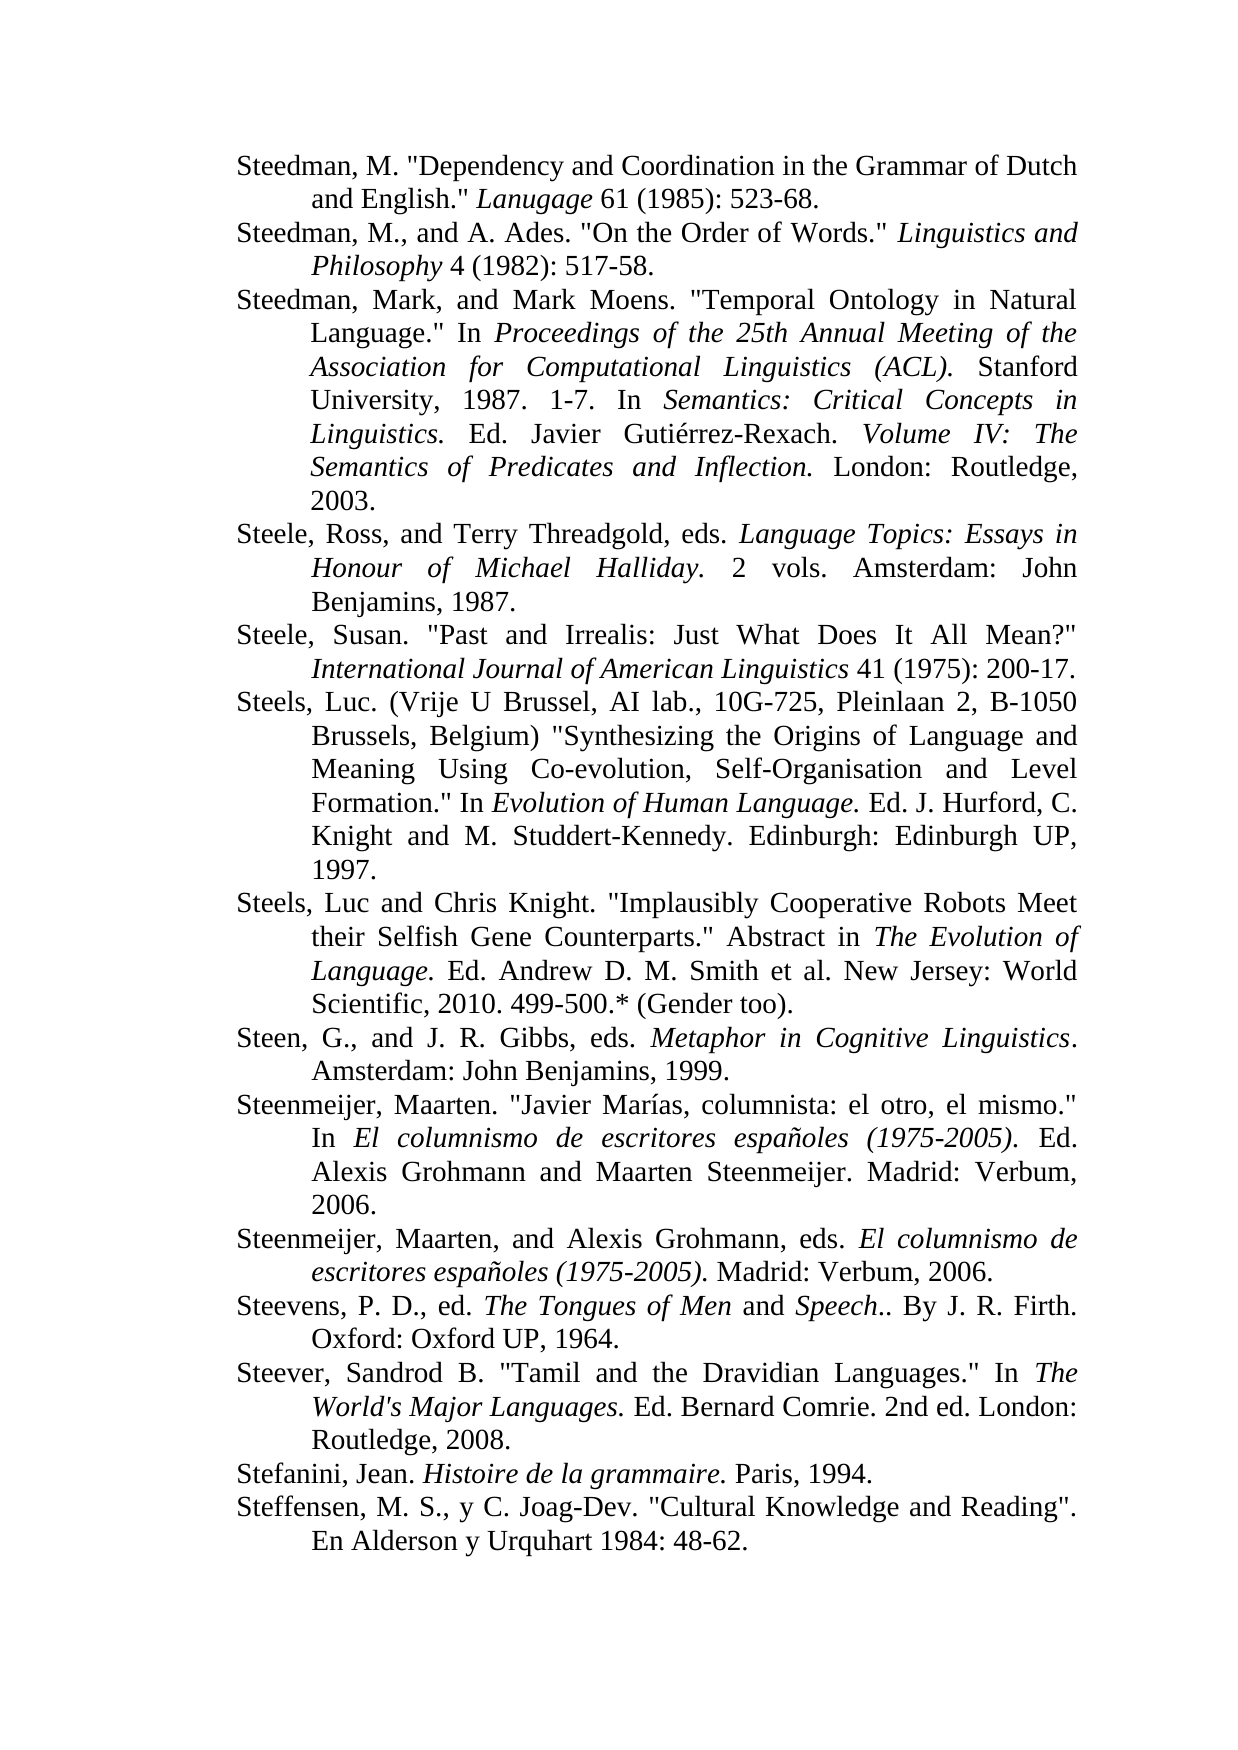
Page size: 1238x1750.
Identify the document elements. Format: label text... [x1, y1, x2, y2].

text Steels, Luc and Chris Knight. "Implausibly Cooperative Robots Meet their Selfish Gene Counterparts." Abstract in The Evolution of Language. Ed. Andrew D. M. Smith et al. New Jersey: World Scientific, 2010. 499-500.* (Gender too). [236, 886, 1078, 1020]
text Steenmeijer, Maarten, and Alexis Grohmann, eds. El columnismo de escritores españoles (1975-2005). Madrid: Verbum, 2006. [236, 1221, 1078, 1288]
text Steedman, M., and A. Ades. "On the Order of Words." Linguistics and Philosophy 4 (1982): 517-58. [236, 215, 1078, 282]
text Stefanini, Jean. Histoire de la grammaire. Paris, 1994. [236, 1456, 1078, 1489]
text Steffensen, M. S., y C. Joag-Dev. "Cultural Knowledge and Reading". En Alderson y Urquhart 1984: 48-62. [236, 1489, 1078, 1556]
text Steele, Ross, and Terry Threadgold, eds. Language Topics: Essays in Honour of Michael Halliday. 2 vols. Amsterdam: John Benjamins, 1987. [236, 517, 1078, 617]
text Steels, Luc. (Vrije U Brussel, AI lab., 10G-725, Pleinlaan 2, B-1050 Brussels, Belgium) "Synthesizing the Origins of Language and Meaning Using Co-evolution, Self-Organisation and Level Formation." In Evolution of Human Language. Ed. J. Hurford, C. Knight and M. Studdert-Kennedy. Edinburgh: Edinburgh UP, 1997. [236, 684, 1078, 886]
text Steen, G., and J. R. Gibbs, eds. Metaphor in Cognitive Linguistics. Amsterdam: John Benjamins, 1999. [236, 1020, 1078, 1087]
text Steedman, M. "Dependency and Coordination in the Grammar of Dutch and English." Lanugage 61 (1985): 523-68. [236, 148, 1078, 215]
text Steevens, P. D., ed. The Tongues of Men and Speech.. By J. R. Firth. Oxford: Oxford UP, 1964. [236, 1288, 1078, 1355]
text Steever, Sandrod B. "Tamil and the Dravidian Languages." In The World's Major Languages. Ed. Bernard Comrie. 2nd ed. London: Routledge, 2008. [236, 1355, 1078, 1456]
text Steedman, Mark, and Mark Moens. "Temporal Ontology in Natural Language." In Proceedings of the 25th Annual Meeting of the Association for Computational Linguistics (ACL). Stanford University, 1987. 1-7. In Semantics: Critical Concepts in Linguistics. Ed. Javier Gutiérrez-Rexach. Volume IV: The Semantics of Predicates and Inflection. London: Routledge, 2003. [236, 282, 1078, 517]
text Steenmeijer, Maarten. "Javier Marías, columnista: el otro, el mismo." In El columnismo de escritores españoles (1975-2005). Ed. Alexis Grohmann and Maarten Steenmeijer. Madrid: Verbum, 2006. [236, 1087, 1078, 1221]
text Steele, Susan. "Past and Irrealis: Just What Does It All Mean?" International Journal of American Linguistics 41 (1975): 200-17. [236, 617, 1078, 684]
